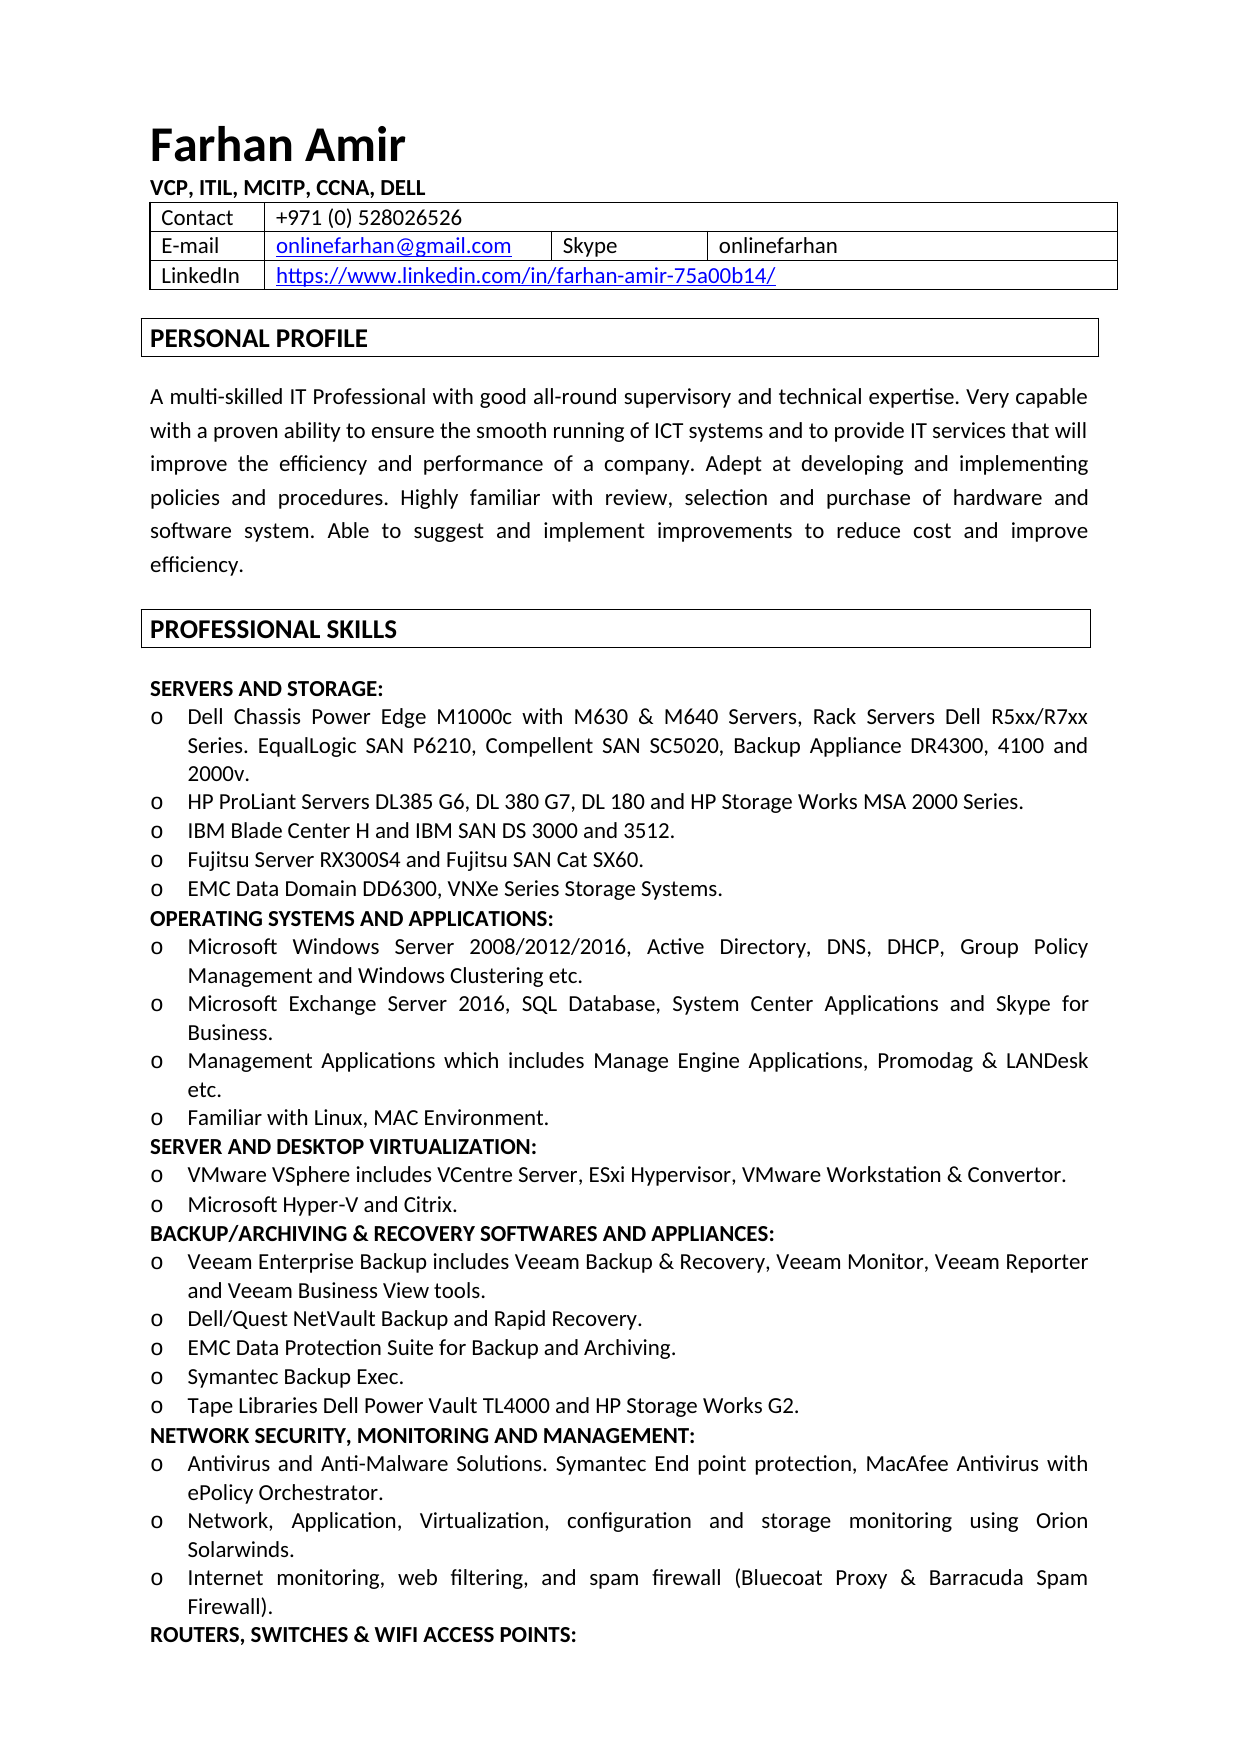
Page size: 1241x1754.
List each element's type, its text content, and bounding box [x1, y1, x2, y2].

list Symantec Backup Exec. [150, 1362, 1090, 1392]
text A multi-skilled IT Professional with good all-round supervisory and technical expertise. Very capable with a proven ability to ensure the smooth running of ICT systems and to provide IT services that will improve the efficiency and performance of a company. Adept at developing and implementing policies and procedures. Highly familiar with review, selection and purchase of hardware and software system. Able to suggest and implement improvements to reduce cost and improve efficiency. [150, 382, 1090, 578]
list Antivirus and Anti-Malware Solutions. Symantec End point protection, MacAfee Antivirus with ePolicy Orchestrator. [150, 1449, 1090, 1506]
table_cell Skype [552, 232, 707, 260]
table_cell https://www.linkedin.com/in/farhan-amir-75a00b14/ [265, 261, 1117, 289]
list Fujitsu Server RX300S4 and Fujitsu SAN Cat SX60. [150, 845, 1090, 874]
text Backup/ARCHIVING & recovery Softwares and appliances: [150, 1219, 1090, 1247]
list Dell/Quest NetVault Backup and Rapid Recovery. [150, 1304, 1090, 1333]
list Tape Libraries Dell Power Vault TL4000 and HP Storage Works G2. [150, 1392, 1090, 1421]
list EMC Data Domain DD6300, VNXe Series Storage Systems. [150, 874, 1090, 904]
text Servers and STORAGE: [150, 674, 1090, 702]
table_cell LinkedIn [151, 261, 264, 289]
table_cell onlinefarhan [708, 232, 1117, 260]
table_cell onlinefarhan@gmail.com [265, 232, 551, 260]
list VMware VSphere includes VCentre Server, ESxi Hypervisor, VMware Workstation & Convertor. [150, 1161, 1090, 1190]
text Server and desktop Virtualization: [150, 1132, 1090, 1161]
text Routers, Switches & Wifi Access Points: [150, 1620, 1090, 1648]
list Familiar with Linux, MAC Environment. [150, 1103, 1090, 1132]
list Dell Chassis Power Edge M1000c with M630 & M640 Servers, Rack Servers Dell R5xx/R7xx Series. EqualLogic SAN P6210, Compellent SAN SC5020, Backup Appliance DR4300, 4100 and 2000v. [150, 702, 1090, 787]
list Internet monitoring, web filtering, and spam firewall (Bluecoat Proxy & Barracuda Spam Firewall). [150, 1563, 1090, 1620]
list Veeam Enterprise Backup includes Veeam Backup & Recovery, Veeam Monitor, Veeam Reporter and Veeam Business View tools. [150, 1247, 1090, 1304]
text Farhan Amir [150, 112, 1090, 173]
text PROFESSIONAL SKILLS [142, 610, 1090, 647]
list Network, Application, Virtualization, configuration and storage monitoring using Orion Solarwinds. [150, 1506, 1090, 1563]
list Microsoft Windows Server 2008/2012/2016, Active Directory, DNS, DHCP, Group Policy Management and Windows Clustering etc. [150, 932, 1090, 989]
text Operating Systems and applications: [150, 904, 1090, 932]
list EMC Data Protection Suite for Backup and Archiving. [150, 1333, 1090, 1362]
list HP ProLiant Servers DL385 G6, DL 380 G7, DL 180 and HP Storage Works MSA 2000 Series. [150, 787, 1090, 816]
list Microsoft Exchange Server 2016, SQL Database, System Center Applications and Skype for Business. [150, 989, 1090, 1046]
list Microsoft Hyper-V and Citrix. [150, 1190, 1090, 1219]
text PERSONAL PROFILE [142, 319, 1098, 356]
list IBM Blade Center H and IBM SAN DS 3000 and 3512. [150, 816, 1090, 845]
table_header +971 (0) 528026526 [265, 203, 1117, 231]
text Network Security, monitoring and Management: [150, 1421, 1090, 1449]
text VCP, ITIL, MCITP, CCNA, DELL [150, 173, 1090, 202]
table_header Contact [151, 203, 264, 231]
table_cell E-mail [151, 232, 264, 260]
list Management Applications which includes Manage Engine Applications, Promodag & LANDesk etc. [150, 1046, 1090, 1103]
